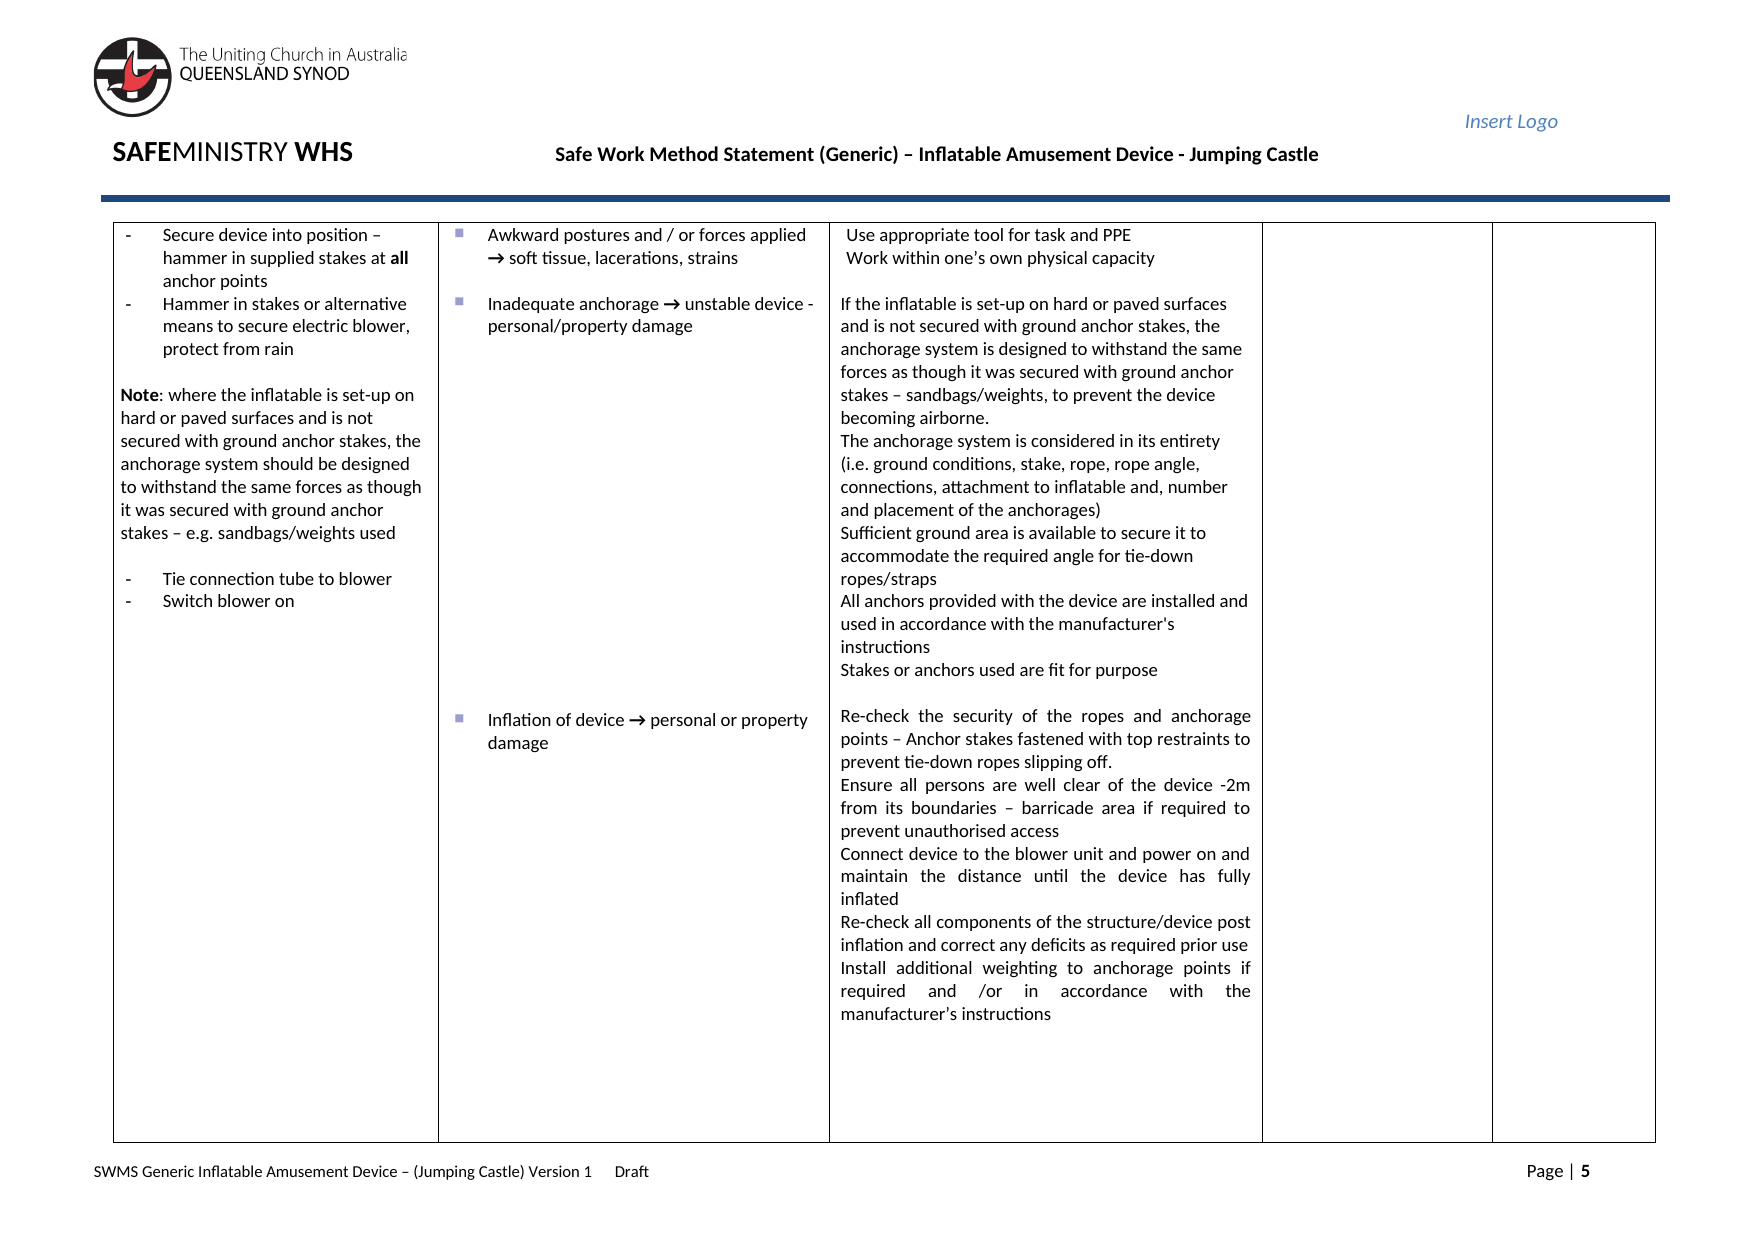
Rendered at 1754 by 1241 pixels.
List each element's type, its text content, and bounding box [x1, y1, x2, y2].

table_cell [1263, 223, 1492, 1142]
table_cell Use appropriate tool for task and PPE Work within one’s own physical capacity If the inflatable is set-up on hard or paved surfaces and is not secured with ground anchor stakes, the anchorage system is designed to withstand the same forces as though it was secured with ground anchor stakes – sandbags/weights, to prevent the device becoming airborne. The anchorage system is considered in its entirety (i.e. ground conditions, stake, rope, rope angle, connections, attachment to inflatable and, number and placement of the anchorages) Sufficient ground area is available to secure it to accommodate the required angle for tie-down ropes/straps All anchors provided with the device are installed and used in accordance with the manufacturer's instructions Stakes or anchors used are fit for purpose Re-check the security of the ropes and anchorage points – Anchor stakes fastened with top restraints to prevent tie-down ropes slipping off. Ensure all persons are well clear of the device -2m from its boundaries – barricade area if required to prevent unauthorised access Connect device to the blower unit and power on and maintain the distance until the device has fully inflated Re-check all components of the structure/device post inflation and correct any deficits as required prior use Install additional weighting to anchorage points if required and /or in accordance with the manufacturer’s instructions [830, 223, 1262, 1142]
picture [451, 224, 468, 242]
picture [93, 37, 407, 129]
picture [451, 293, 468, 310]
table_cell [1493, 223, 1655, 1142]
table_cell Secure device into position – hammer in supplied stakes at all anchor points Hammer in stakes or alternative means to secure electric blower, protect from rain Note: where the inflatable is set-up on hard or paved surfaces and is not secured with ground anchor stakes, the anchorage system should be designed to withstand the same forces as though it was secured with ground anchor stakes – e.g. sandbags/weights used Tie connection tube to blower Switch blower on [114, 223, 438, 1142]
table_cell Awkward postures and / or forces applied → soft tissue, lacerations, strains Inadequate anchorage → unstable device -personal/property damage Inflation of device → personal or property damage [439, 223, 829, 1142]
picture [451, 710, 468, 727]
